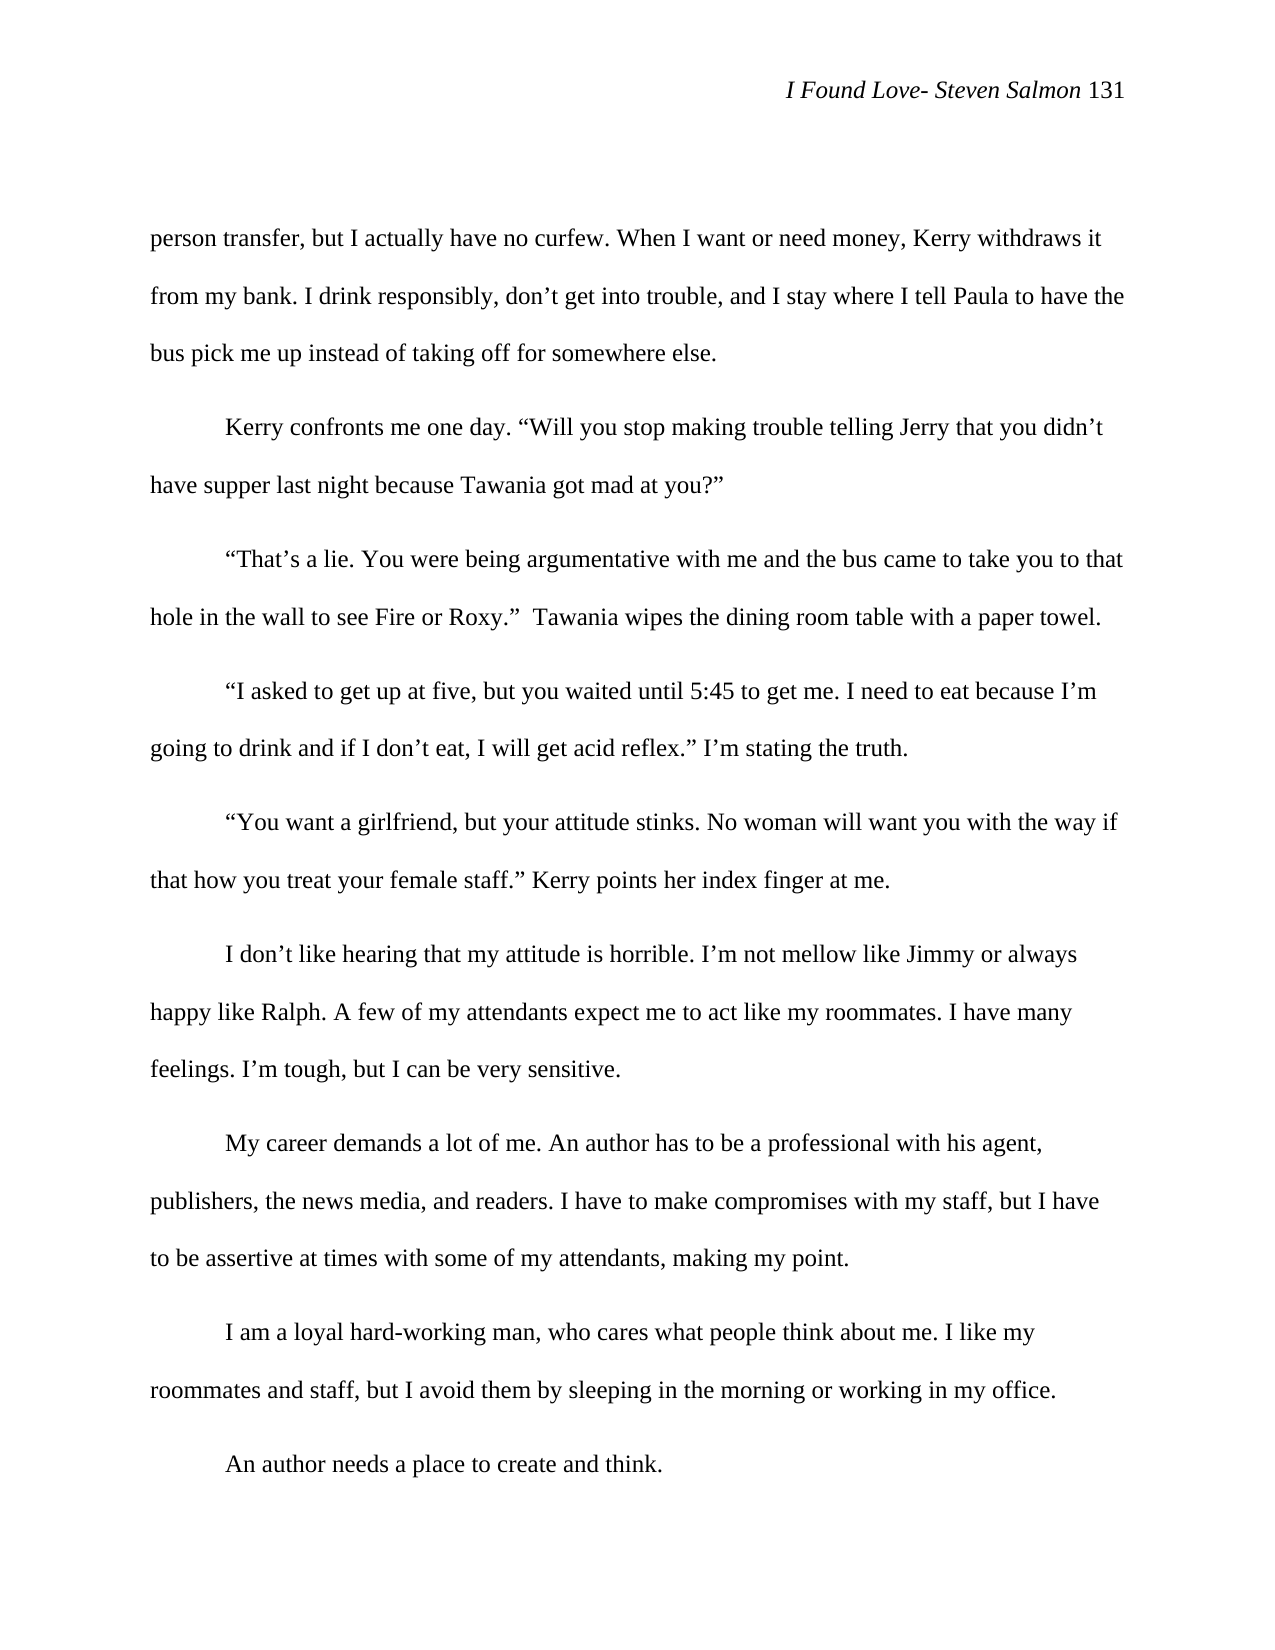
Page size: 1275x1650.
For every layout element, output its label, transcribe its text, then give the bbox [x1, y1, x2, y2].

text My career demands a lot of me. An author has to be a professional with his agent, publishers, the news media, and readers. I have to make compromises with my staff, but I have to be assertive at times with some of my attendants, making my point. [150, 1128, 1125, 1272]
text “That’s a lie. You were being argumentative with me and the bus came to take you to that hole in the wall to see Fire or Roxy.” Tawania wipes the dining room table with a paper towel. [150, 544, 1125, 630]
text I don’t like hearing that my attitude is horrible. I’m not mellow like Jimmy or always happy like Ralph. A few of my attendants expect me to act like my roommates. I have many feelings. I’m tough, but I can be very sensitive. [150, 939, 1125, 1083]
text “You want a girlfriend, but your attitude stinks. No woman will want you with the way if that how you treat your female staff.” Kerry points her index finger at me. [150, 807, 1125, 894]
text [150, 223, 1125, 367]
text I am a loyal hard-working man, who cares what people think about me. I like my roommates and staff, but I avoid them by sleeping in the morning or working in my office. [150, 1317, 1125, 1404]
text An author needs a place to create and think. [150, 1449, 1125, 1478]
text Kerry confronts me one day. “Will you stop making trouble telling Jerry that you didn’t have supper last night because Tawania got mad at you?” [150, 412, 1125, 499]
text “I asked to get up at five, but you waited until 5:45 to get me. I need to eat because I’m going to drink and if I don’t eat, I will get acid reflex.” I’m stating the truth. [150, 676, 1125, 762]
